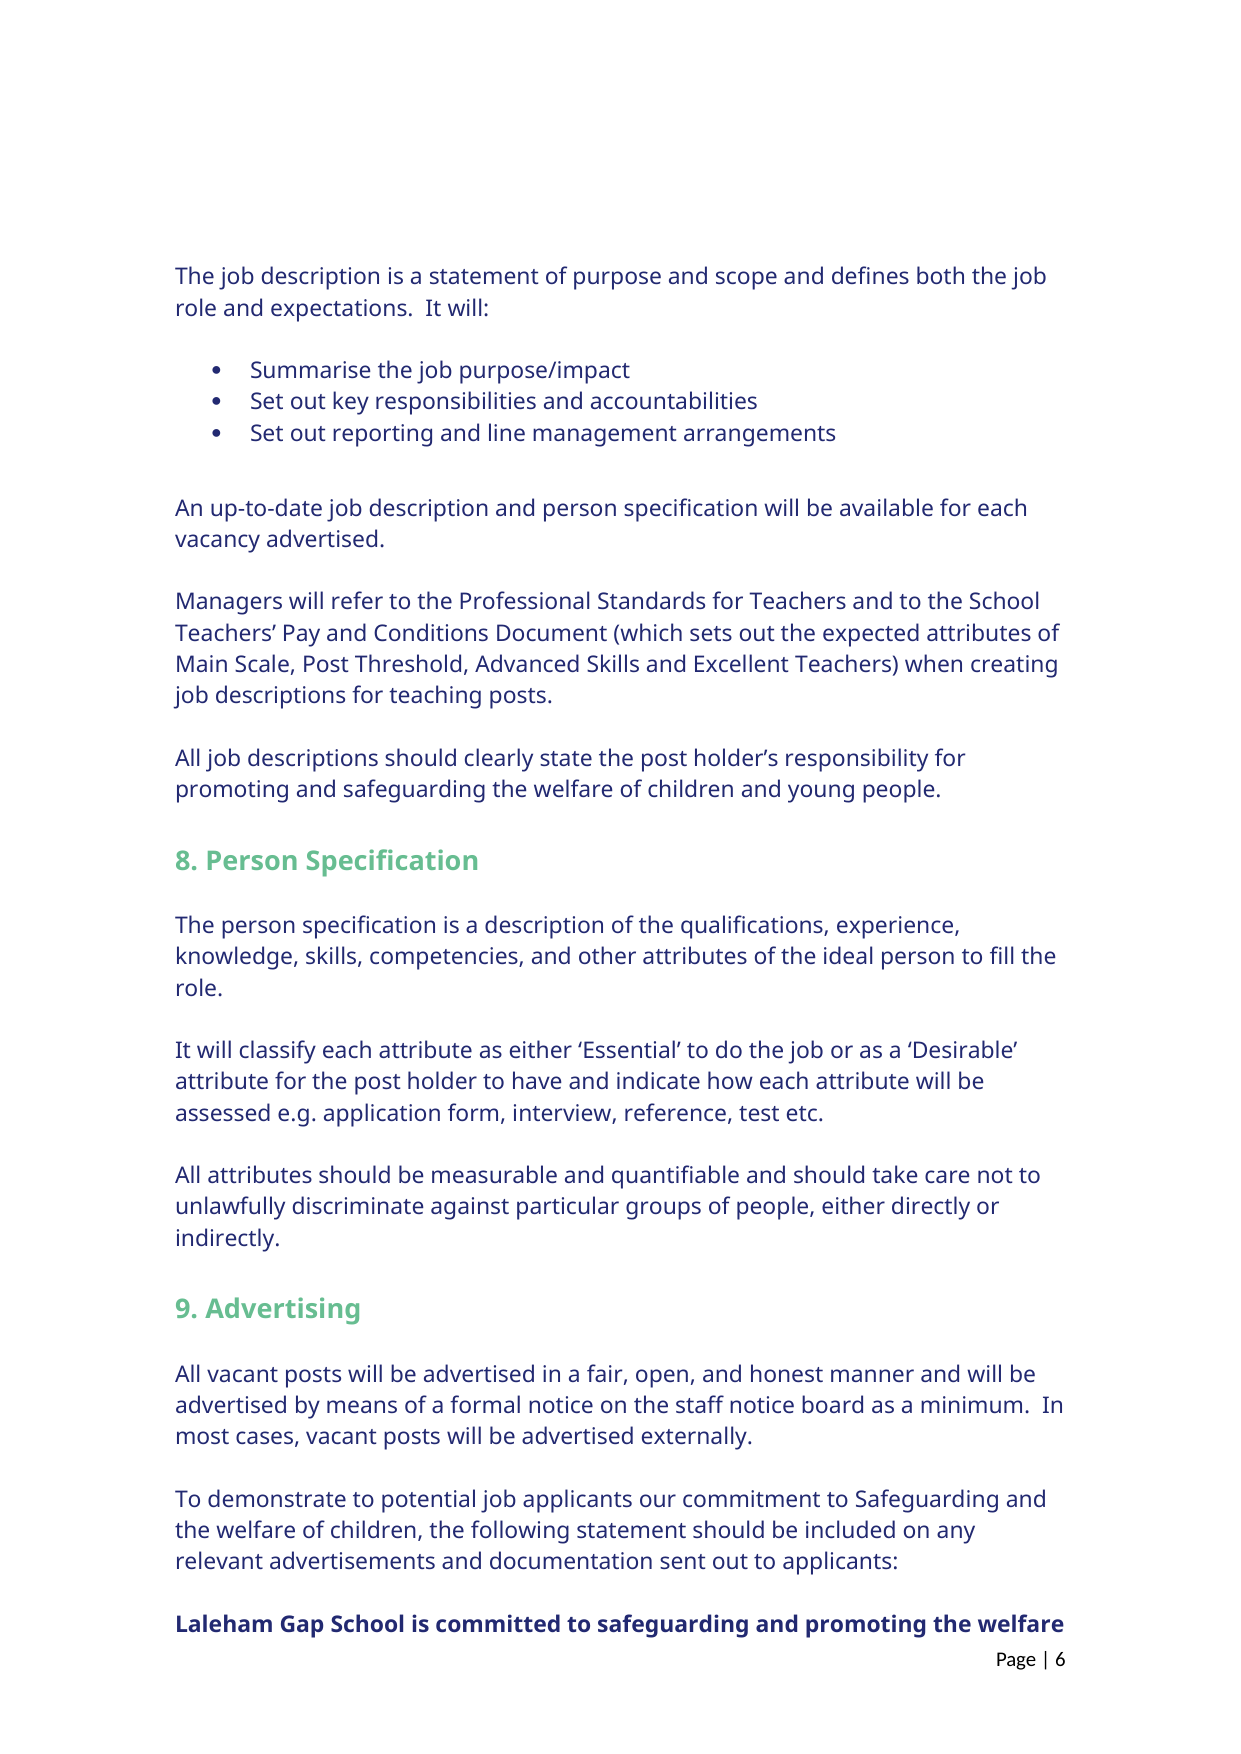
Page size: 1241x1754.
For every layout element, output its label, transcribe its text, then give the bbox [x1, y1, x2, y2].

text It will classify each attribute as either ‘Essential’ to do the job or as a ‘Desirable’ attribute for the post holder to have and indicate how each attribute will be assessed e.g. application form, interview, reference, test etc. [175, 1034, 1065, 1128]
text All job descriptions should clearly state the post holder’s responsibility for promoting and safeguarding the welfare of children and young people. [175, 742, 1065, 804]
list Summarise the job purpose/impact [212, 354, 1065, 385]
text 8. Person Specification [175, 841, 1065, 878]
list Set out key responsibilities and accountabilities [212, 385, 1065, 417]
list Set out reporting and line management arrangements [212, 417, 1065, 448]
text All vacant posts will be advertised in a fair, open, and honest manner and will be advertised by means of a formal notice on the staff notice board as a minimum. In most cases, vacant posts will be advertised externally. [175, 1358, 1065, 1452]
text The job description is a statement of purpose and scope and defines both the job role and expectations. It will: [175, 260, 1065, 323]
text All attributes should be measurable and quantifiable and should take care not to unlawfully discriminate against particular groups of people, either directly or indirectly. [175, 1159, 1065, 1253]
text Managers will refer to the Professional Standards for Teachers and to the School Teachers’ Pay and Conditions Document (which sets out the expected attributes of Main Scale, Post Threshold, Advanced Skills and Excellent Teachers) when creating job descriptions for teaching posts. [175, 585, 1065, 710]
text To demonstrate to potential job applicants our commitment to Safeguarding and the welfare of children, the following statement should be included on any relevant advertisements and documentation sent out to applicants: [175, 1483, 1065, 1577]
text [175, 1608, 1065, 1639]
text The person specification is a description of the qualifications, experience, knowledge, skills, competencies, and other attributes of the ideal person to fill the role. [175, 909, 1065, 1003]
text An up-to-date job description and person specification will be available for each vacancy advertised. [175, 492, 1065, 554]
text 9. Advertising [175, 1290, 1065, 1327]
